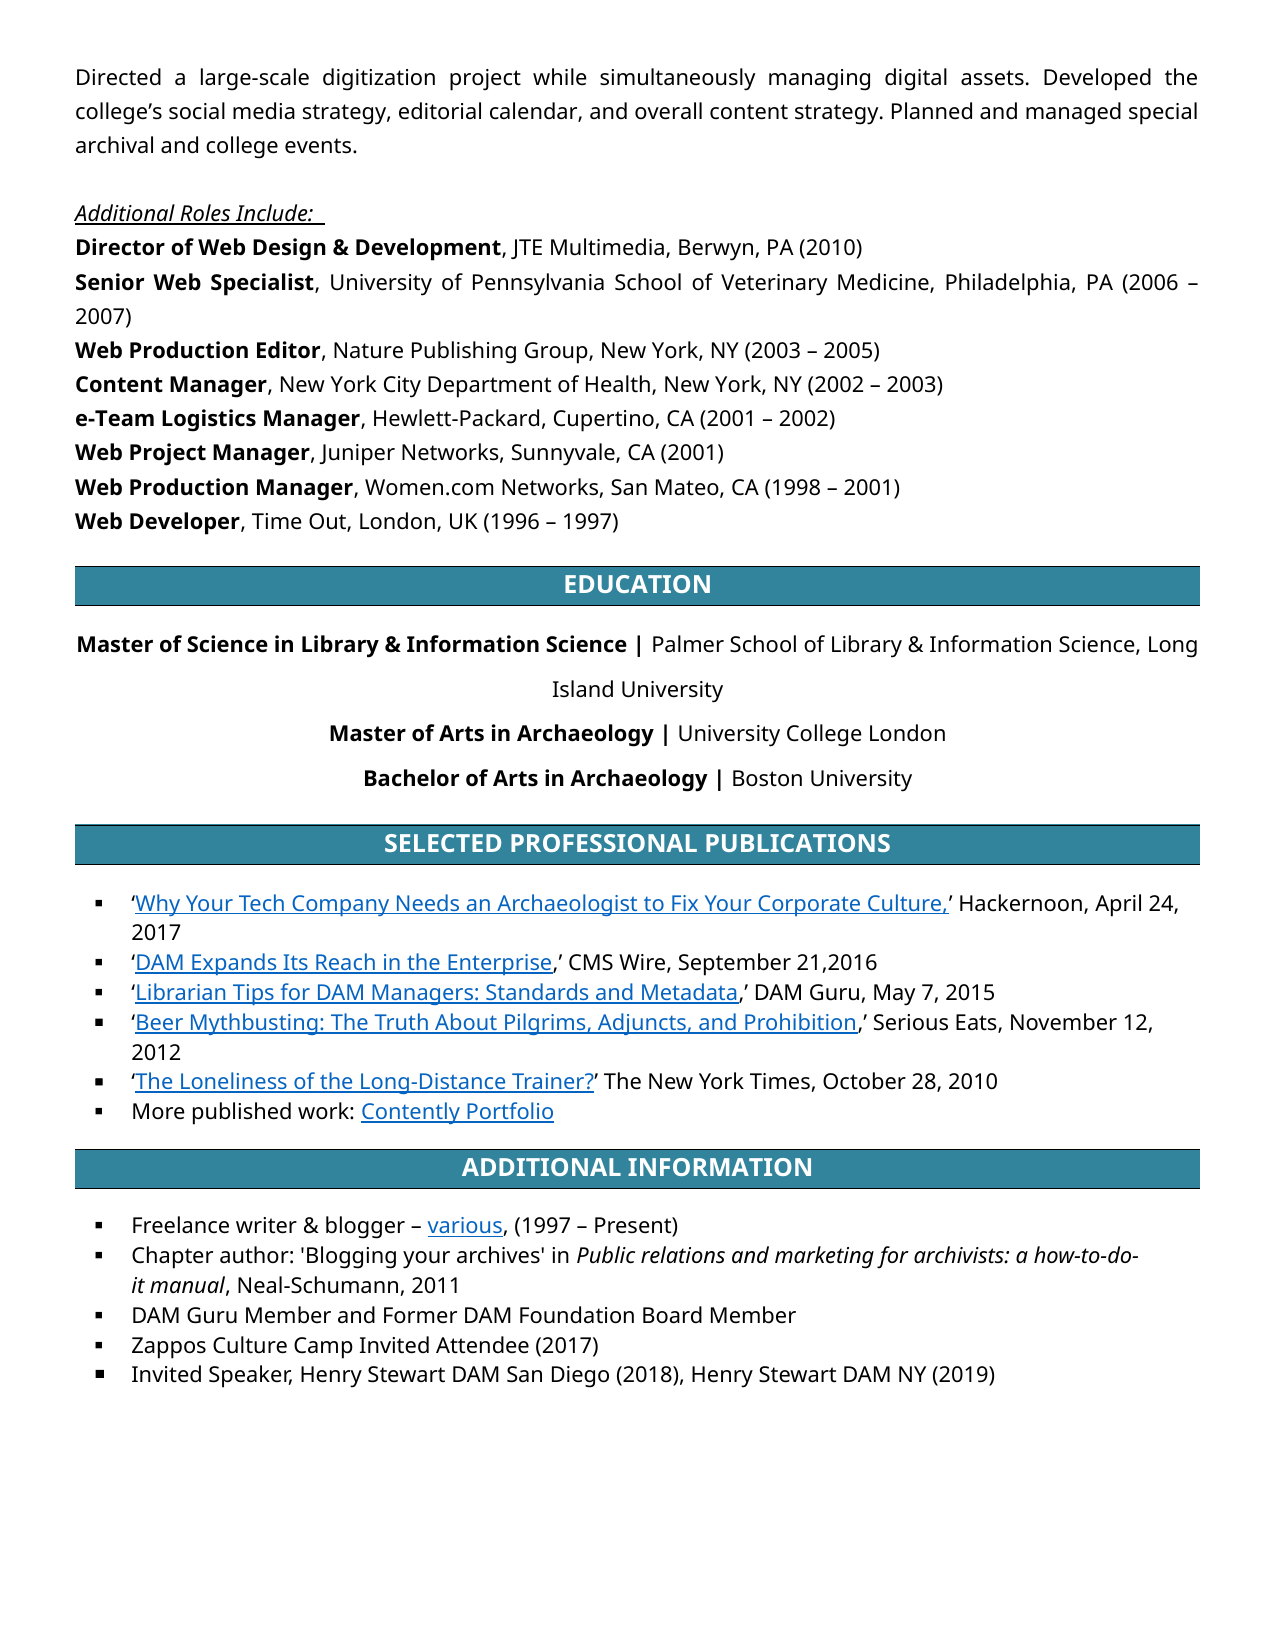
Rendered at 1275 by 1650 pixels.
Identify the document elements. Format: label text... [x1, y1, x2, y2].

subtitle Web Developer, Time Out, London, UK (1996 – 1997) [75, 506, 1200, 535]
list ‘DAM Expands Its Reach in the Enterprise,’ CMS Wire, September 21,2016 [94, 947, 1200, 977]
subtitle Additional Roles Include: [75, 198, 1200, 228]
subtitle Directed a large-scale digitization project while simultaneously managing digital assets. Developed the college’s social media strategy, editorial calendar, and overall content strategy. Planned and managed special archival and college events. [75, 61, 1200, 159]
subtitle Web Production Editor, Nature Publishing Group, New York, NY (2003 – 2005) [75, 335, 1200, 364]
text Master of Arts in Archaeology | University College London [75, 718, 1200, 748]
subtitle e-Team Logistics Manager, Hewlett-Packard, Cupertino, CA (2001 – 2002) [75, 403, 1200, 433]
text Master of Science in Library & Information Science | Palmer School of Library & Information Science, Long Island University [75, 629, 1200, 703]
subtitle Director of Web Design & Development, JTE Multimedia, Berwyn, PA (2010) [75, 232, 1200, 262]
subtitle Web Project Manager, Juniper Networks, Sunnyvale, CA (2001) [75, 437, 1200, 467]
subtitle Content Manager, New York City Department of Health, New York, NY (2002 – 2003) [75, 369, 1200, 399]
list ‘Why Your Tech Company Needs an Archaeologist to Fix Your Corporate Culture,’ Hackernoon, April 24, 2017 [94, 888, 1200, 947]
subtitle Senior Web Specialist, University of Pennsylvania School of Veterinary Medicine, Philadelphia, PA (2006 – 2007) [75, 266, 1200, 330]
list ‘Librarian Tips for DAM Managers: Standards and Metadata,’ DAM Guru, May 7, 2015 [94, 977, 1200, 1007]
text ADDITIONAL INFORMATION [75, 1150, 1200, 1188]
list Invited Speaker, Henry Stewart DAM San Diego (2018), Henry Stewart DAM NY (2019) [94, 1359, 1144, 1389]
list Chapter author: 'Blogging your archives' in Public relations and marketing for archivists: a how-to-do-it manual, Neal-Schumann, 2011 [94, 1240, 1144, 1300]
text SELECTED PROFESSIONAL PUBLICATIONS [75, 826, 1200, 864]
text Bachelor of Arts in Archaeology | Boston University [75, 763, 1200, 793]
list Zappos Culture Camp Invited Attendee (2017) [94, 1330, 1144, 1359]
subtitle Web Production Manager, Women.com Networks, San Mateo, CA (1998 – 2001) [75, 471, 1200, 501]
list Freelance writer & blogger – various, (1997 – Present) [94, 1211, 1200, 1240]
list ‘Beer Mythbusting: The Truth About Pilgrims, Adjuncts, and Prohibition,’ Serious Eats, November 12, 2012 [94, 1007, 1200, 1066]
list ‘The Loneliness of the Long-Distance Trainer?’ The New York Times, October 28, 2010 [94, 1066, 1200, 1096]
list More published work: Contently Portfolio [94, 1096, 1200, 1126]
text EDUCATION [75, 567, 1200, 605]
list DAM Guru Member and Former DAM Foundation Board Member [94, 1300, 1144, 1330]
